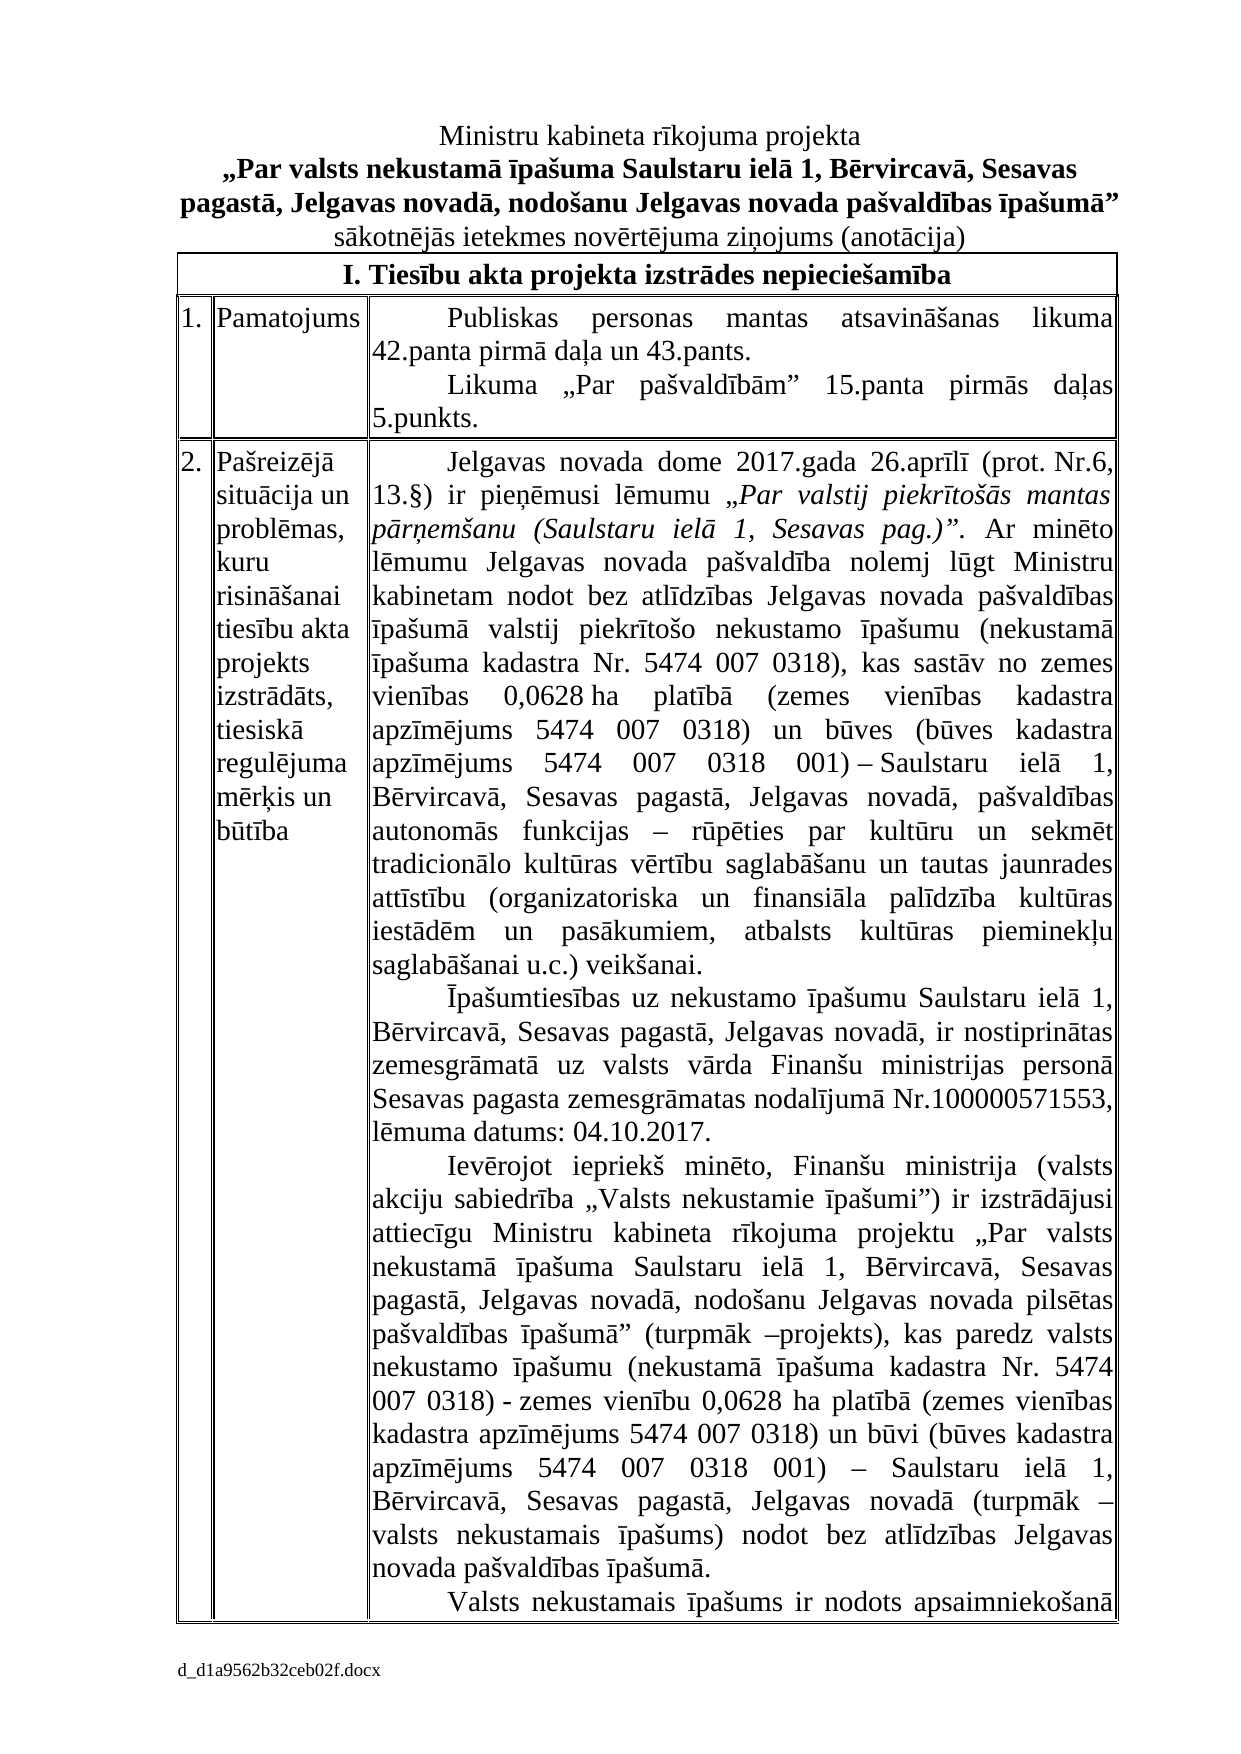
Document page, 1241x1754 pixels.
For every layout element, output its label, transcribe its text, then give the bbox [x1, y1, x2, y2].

text Ministru kabineta rīkojuma projekta [177, 118, 1122, 152]
subtitle „Par valsts nekustamā īpašuma Saulstaru ielā 1, Bērvircavā, Sesavas pagastā, Jelgavas novadā, nodošanu Jelgavas novada pašvaldības īpašumā” sākotnējās ietekmes novērtējuma (anotācija) [177, 152, 1122, 252]
table_cell 1. [179, 297, 211, 437]
table_header I. Tiesību akta projekta izstrādes nepieciešamība [178, 254, 1116, 294]
table_cell Pašreizējā situācija un problēmas, kuru risināšanai tiesību akta projekts izstrādāts, tiesiskā regulējuma mērķis un būtība [213, 441, 369, 1621]
table_cell 2. [179, 437, 213, 1621]
table_cell Pamatojums [215, 297, 367, 437]
table_cell Publiskas personas mantas atsavināšanas likuma 42.panta pirmā daļa un 43.pants. Likuma „Par pašvaldībām” 15.panta pirmās daļas 5.punkts. [370, 297, 1115, 437]
